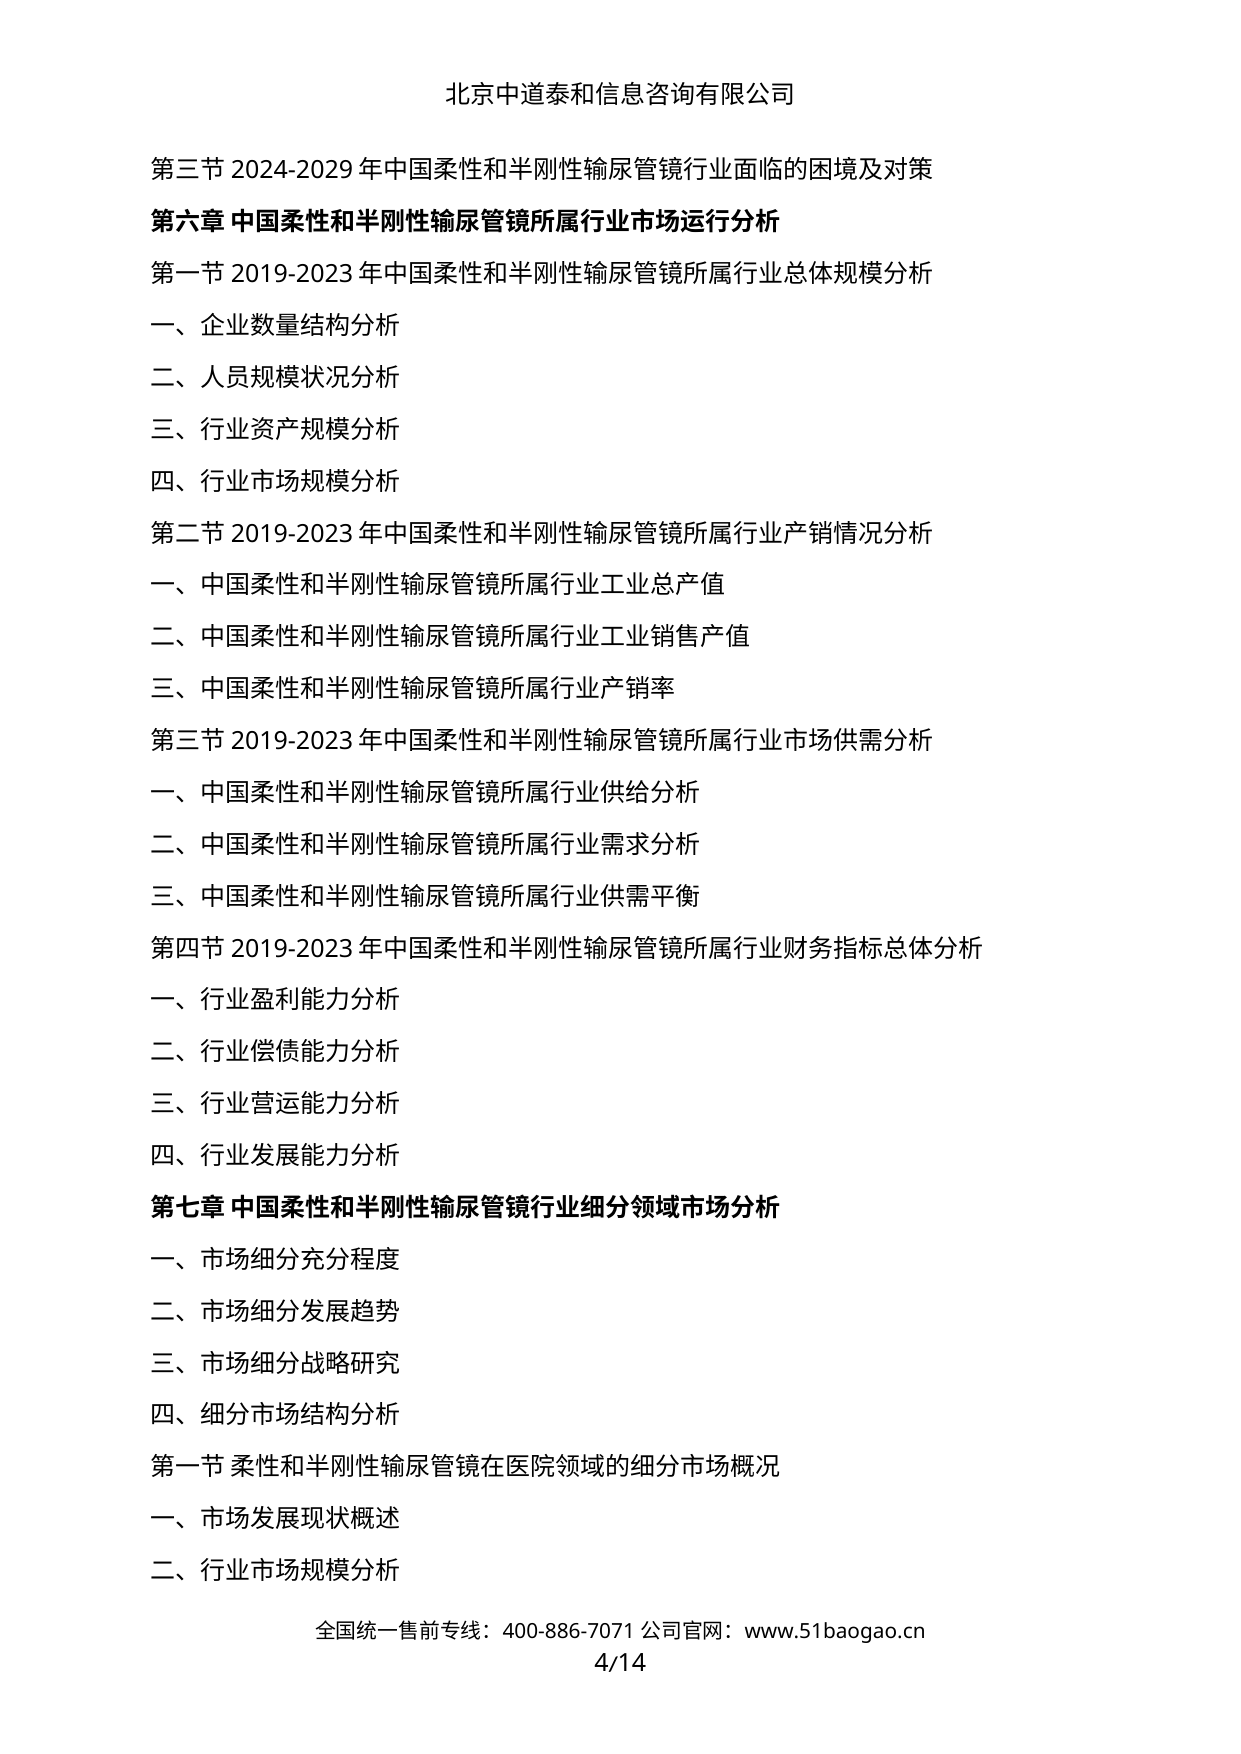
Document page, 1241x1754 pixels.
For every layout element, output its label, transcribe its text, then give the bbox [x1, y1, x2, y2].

text 二、市场细分发展趋势 [150, 1291, 1090, 1327]
text 三、中国柔性和半刚性输尿管镜所属行业产销率 [150, 669, 1090, 705]
text 第七章 中国柔性和半刚性输尿管镜行业细分领域市场分析 [150, 1187, 1090, 1224]
text 二、中国柔性和半刚性输尿管镜所属行业工业销售产值 [150, 617, 1090, 653]
text 第三节 2019-2023年中国柔性和半刚性输尿管镜所属行业市场供需分析 [150, 721, 1090, 757]
text 第四节 2019-2023年中国柔性和半刚性输尿管镜所属行业财务指标总体分析 [150, 928, 1090, 964]
text 第六章 中国柔性和半刚性输尿管镜所属行业市场运行分析 [150, 202, 1090, 238]
text 二、中国柔性和半刚性输尿管镜所属行业需求分析 [150, 824, 1090, 861]
text 一、市场细分充分程度 [150, 1239, 1090, 1276]
text 第三节 2024-2029年中国柔性和半刚性输尿管镜行业面临的困境及对策 [150, 150, 1090, 186]
text 一、中国柔性和半刚性输尿管镜所属行业供给分析 [150, 772, 1090, 809]
text 一、中国柔性和半刚性输尿管镜所属行业工业总产值 [150, 565, 1090, 601]
text 第一节 2019-2023年中国柔性和半刚性输尿管镜所属行业总体规模分析 [150, 254, 1090, 290]
text 二、人员规模状况分析 [150, 357, 1090, 394]
text 三、行业资产规模分析 [150, 409, 1090, 446]
text 四、行业市场规模分析 [150, 461, 1090, 497]
text 三、行业营运能力分析 [150, 1084, 1090, 1120]
text 一、企业数量结构分析 [150, 306, 1090, 342]
text 一、行业盈利能力分析 [150, 980, 1090, 1016]
text 三、中国柔性和半刚性输尿管镜所属行业供需平衡 [150, 876, 1090, 912]
text 一、市场发展现状概述 [150, 1499, 1090, 1535]
text 二、行业偿债能力分析 [150, 1032, 1090, 1068]
text 二、行业市场规模分析 [150, 1551, 1090, 1587]
text 四、细分市场结构分析 [150, 1395, 1090, 1431]
text 四、行业发展能力分析 [150, 1136, 1090, 1172]
text 三、市场细分战略研究 [150, 1343, 1090, 1379]
text 第一节 柔性和半刚性输尿管镜在医院领域的细分市场概况 [150, 1447, 1090, 1483]
text 第二节 2019-2023年中国柔性和半刚性输尿管镜所属行业产销情况分析 [150, 513, 1090, 549]
